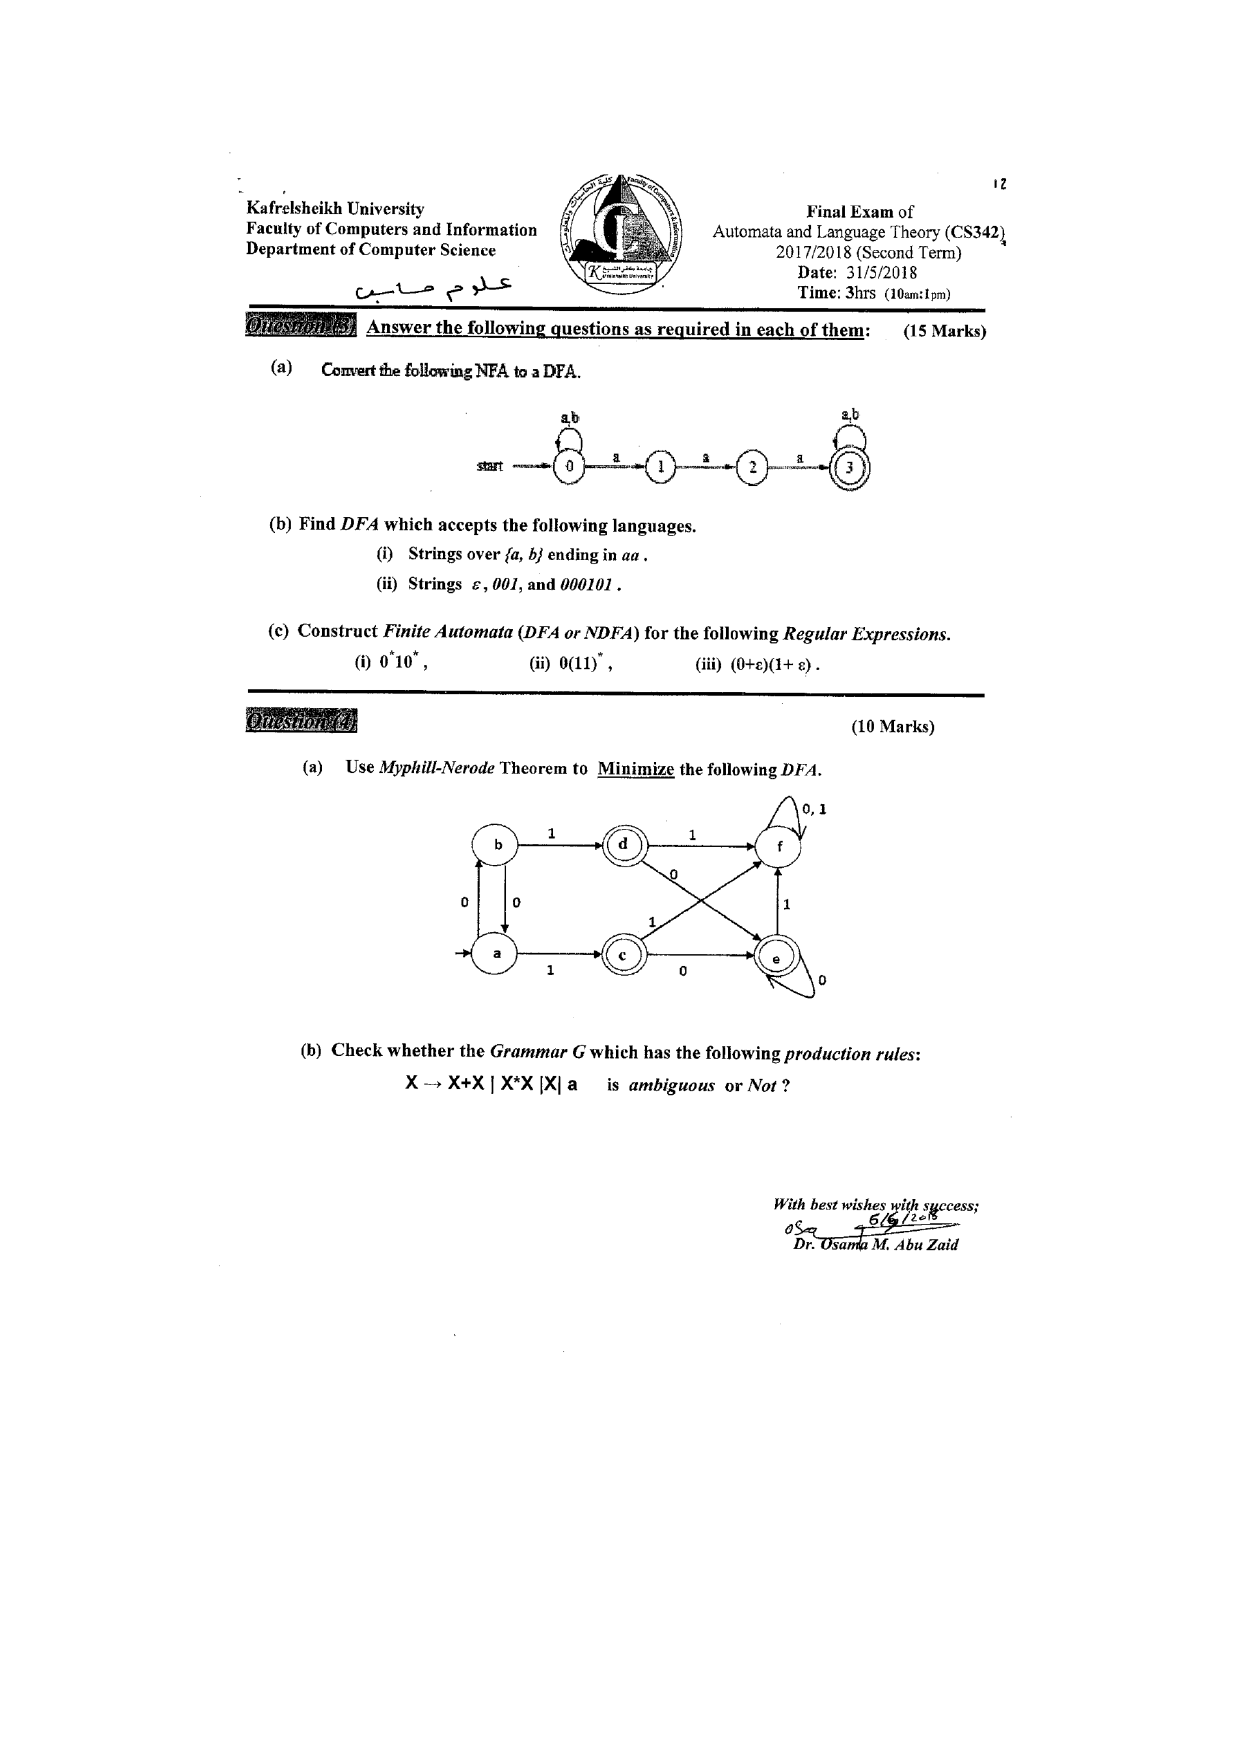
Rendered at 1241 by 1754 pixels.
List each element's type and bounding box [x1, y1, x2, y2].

picture [187, 150, 1053, 1374]
